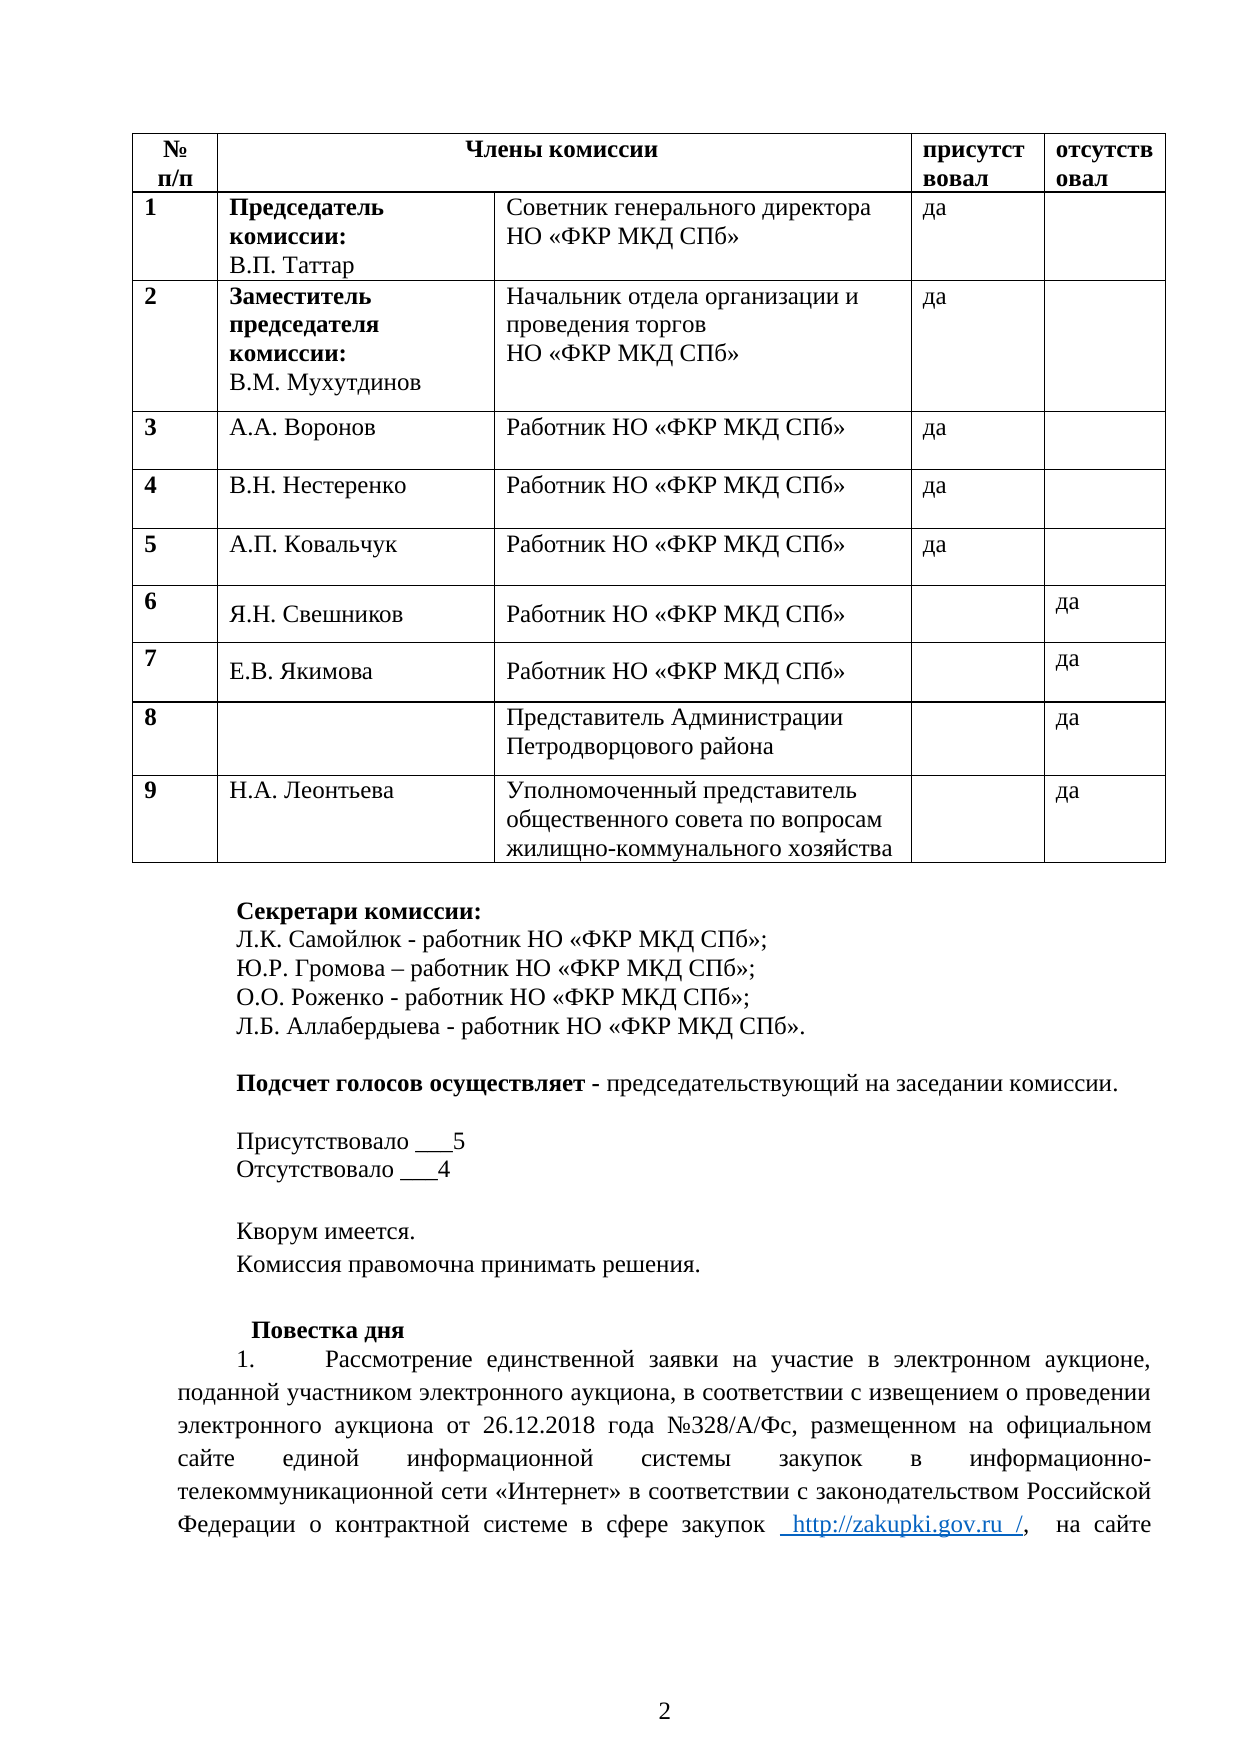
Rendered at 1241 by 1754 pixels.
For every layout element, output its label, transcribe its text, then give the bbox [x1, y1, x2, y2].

text Кворум имеется. [177, 1216, 1152, 1245]
table_cell [1045, 529, 1165, 585]
table_cell Н.А. Леонтьева [218, 776, 494, 862]
table_cell 9 [133, 776, 217, 862]
table_cell Председатель комиссии: В.П. Таттар [218, 193, 494, 280]
table_cell Работник НО «ФКР МКД СПб» [495, 470, 911, 528]
table_cell 1 [133, 193, 217, 280]
table_cell [912, 586, 1044, 642]
table_cell [218, 703, 494, 774]
table_cell да [1045, 586, 1165, 642]
table_cell [1045, 193, 1165, 280]
table_cell да [912, 470, 1044, 528]
table_cell Я.Н. Свешников [218, 586, 494, 642]
table_cell А.П. Ковальчук [218, 529, 494, 585]
table_cell 7 [133, 643, 217, 701]
text О.О. Роженко - работник НО «ФКР МКД СПб»; [177, 982, 1152, 1011]
table_cell 4 [133, 470, 217, 528]
text Ю.Р. Громова – работник НО «ФКР МКД СПб»; [177, 953, 1152, 982]
text Л.Б. Аллабердыева - работник НО «ФКР МКД СПб». [177, 1011, 1152, 1039]
table_cell 8 [133, 703, 217, 774]
table_cell [1045, 470, 1165, 528]
table_cell [912, 643, 1044, 701]
table_cell да [912, 193, 1044, 280]
table_cell 3 [133, 412, 217, 469]
table_cell 6 [133, 586, 217, 642]
table_cell Заместитель председателя комиссии: В.М. Мухутдинов [218, 281, 494, 411]
table_cell 2 [133, 281, 217, 411]
text Комиссия правомочна принимать решения. [177, 1249, 1152, 1278]
table_cell [1045, 281, 1165, 411]
table_cell да [1045, 776, 1165, 862]
table_cell [1045, 412, 1165, 469]
table_cell да [1045, 703, 1165, 774]
table_cell [912, 703, 1044, 774]
table_cell Работник НО «ФКР МКД СПб» [495, 529, 911, 585]
text Секретари комиссии: [177, 896, 1152, 924]
table_cell Советник генерального директора НО «ФКР МКД СПб» [495, 193, 911, 280]
table_header № п/п [133, 134, 217, 191]
table_cell Работник НО «ФКР МКД СПб» [495, 643, 911, 701]
text Л.К. Самойлюк - работник НО «ФКР МКД СПб»; [177, 924, 1152, 953]
table_header Члены комиссии [218, 134, 911, 191]
table_cell Представитель Администрации Петродворцового района [495, 703, 911, 774]
table_cell Уполномоченный представитель общественного совета по вопросам жилищно-коммунального хозяйства [495, 776, 911, 862]
table_cell 5 [133, 529, 217, 585]
table_cell да [912, 529, 1044, 585]
table_header отсутствовал [1045, 134, 1165, 191]
table_cell да [912, 412, 1044, 469]
table_cell А.А. Воронов [218, 412, 494, 469]
table_cell [912, 776, 1044, 862]
table_cell В.Н. Нестеренко [218, 470, 494, 528]
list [177, 1344, 1152, 1538]
table_cell да [1045, 643, 1165, 701]
text Отсутствовало ___4 [177, 1154, 1152, 1183]
table_cell Работник НО «ФКР МКД СПб» [495, 586, 911, 642]
table_cell Начальник отдела организации и проведения торгов НО «ФКР МКД СПб» [495, 281, 911, 411]
text Подсчет голосов осуществляет - председательствующий на заседании комиссии. [177, 1068, 1152, 1097]
table_cell Работник НО «ФКР МКД СПб» [495, 412, 911, 469]
text Присутствовало ___5 [177, 1126, 1152, 1154]
table_cell да [912, 281, 1044, 411]
table_cell Е.В. Якимова [218, 643, 494, 701]
table_header присутствовал [912, 134, 1044, 191]
text Повестка дня [251, 1315, 1152, 1344]
